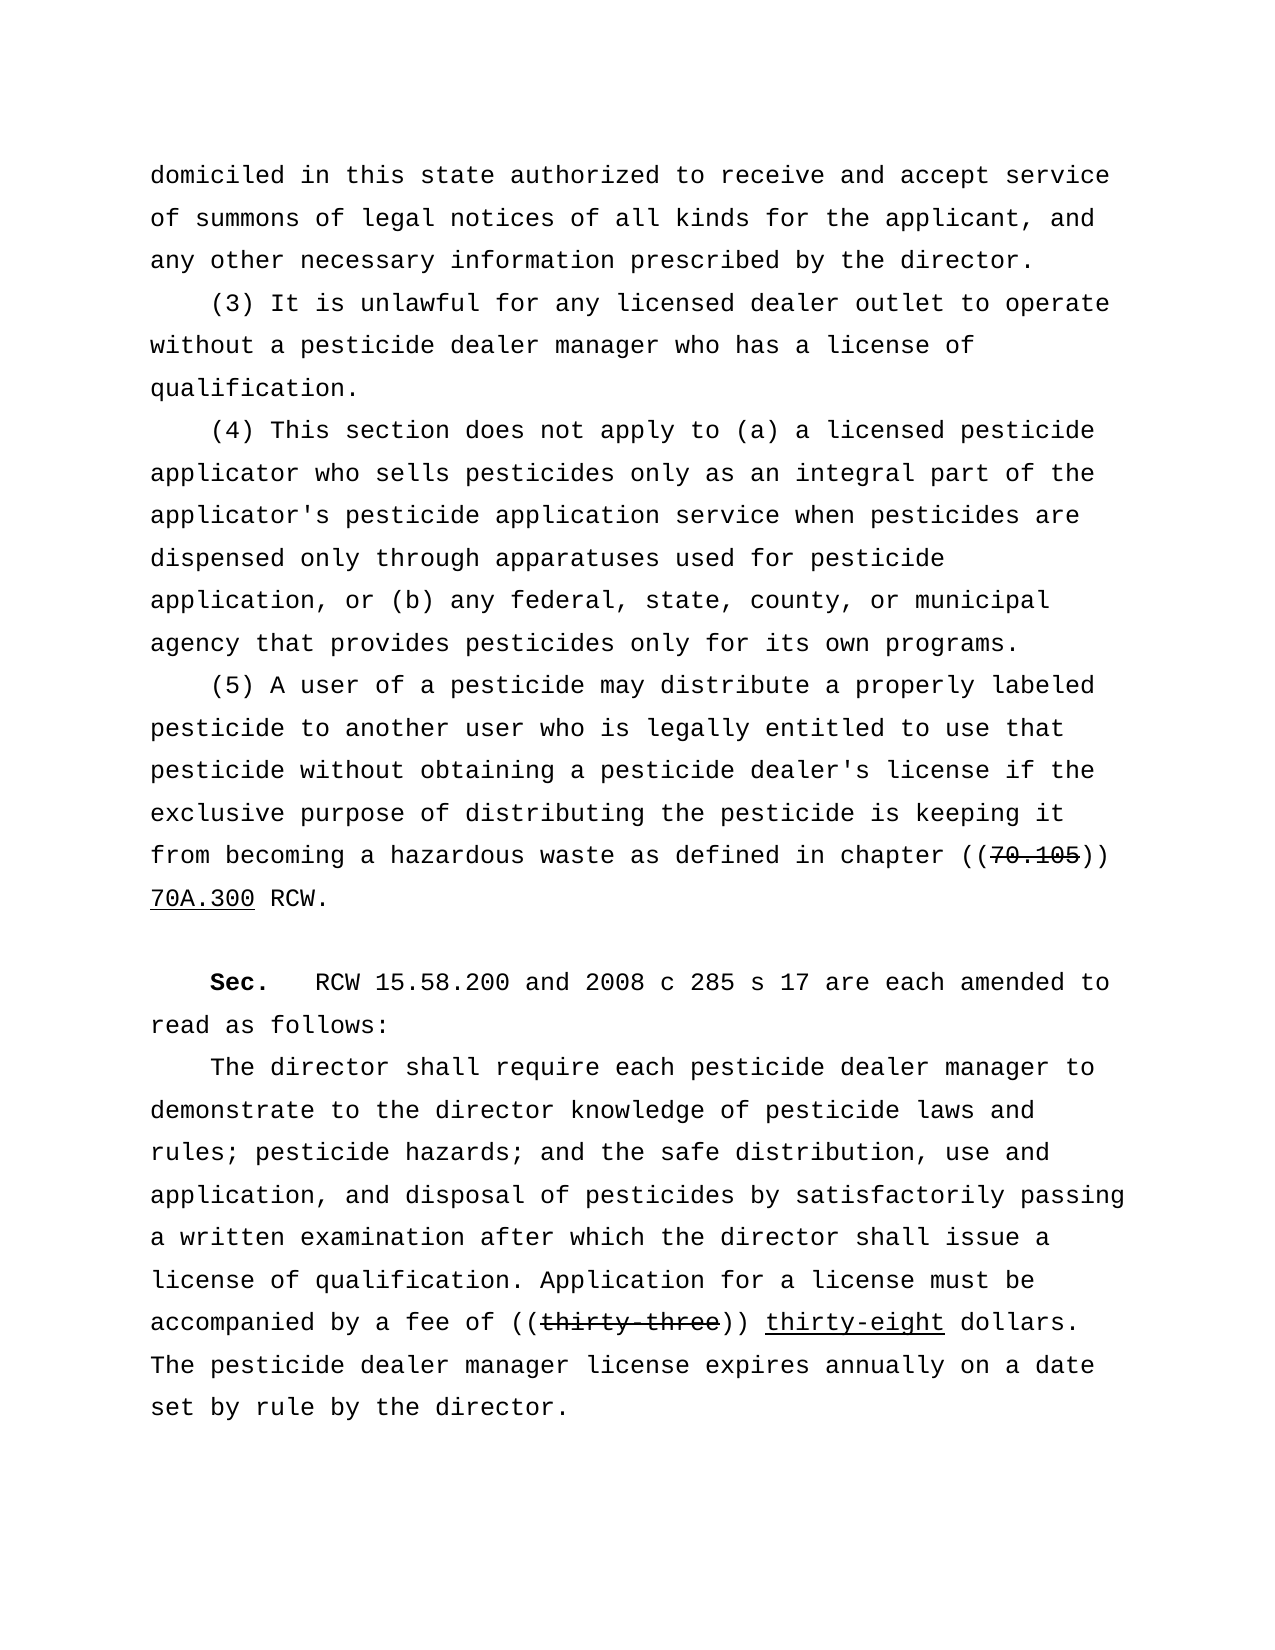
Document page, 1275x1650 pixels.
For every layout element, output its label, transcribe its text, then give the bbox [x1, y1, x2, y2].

text The director shall require each pesticide dealer manager to demonstrate to the director knowledge of pesticide laws and rules; pesticide hazards; and the safe distribution, use and application, and disposal of pesticides by satisfactorily passing a written examination after which the director shall issue a license of qualification. Application for a license must be accompanied by a fee of ((thirty-three)) thirty-eight dollars. The pesticide dealer manager license expires annually on a date set by rule by the director. [150, 1042, 1125, 1424]
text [150, 150, 1125, 277]
text (4) This section does not apply to (a) a licensed pesticide applicator who sells pesticides only as an integral part of the applicator's pesticide application service when pesticides are dispensed only through apparatuses used for pesticide application, or (b) any federal, state, county, or municipal agency that provides pesticides only for its own programs. [150, 405, 1125, 660]
text (5) A user of a pesticide may distribute a properly labeled pesticide to another user who is legally entitled to use that pesticide without obtaining a pesticide dealer's license if the exclusive purpose of distributing the pesticide is keeping it from becoming a hazardous waste as defined in chapter ((70.105)) 70A.300 RCW. [150, 660, 1125, 915]
text (3) It is unlawful for any licensed dealer outlet to operate without a pesticide dealer manager who has a license of qualification. [150, 277, 1125, 405]
text Sec. RCW 15.58.200 and 2008 c 285 s 17 are each amended to read as follows: [150, 957, 1125, 1042]
